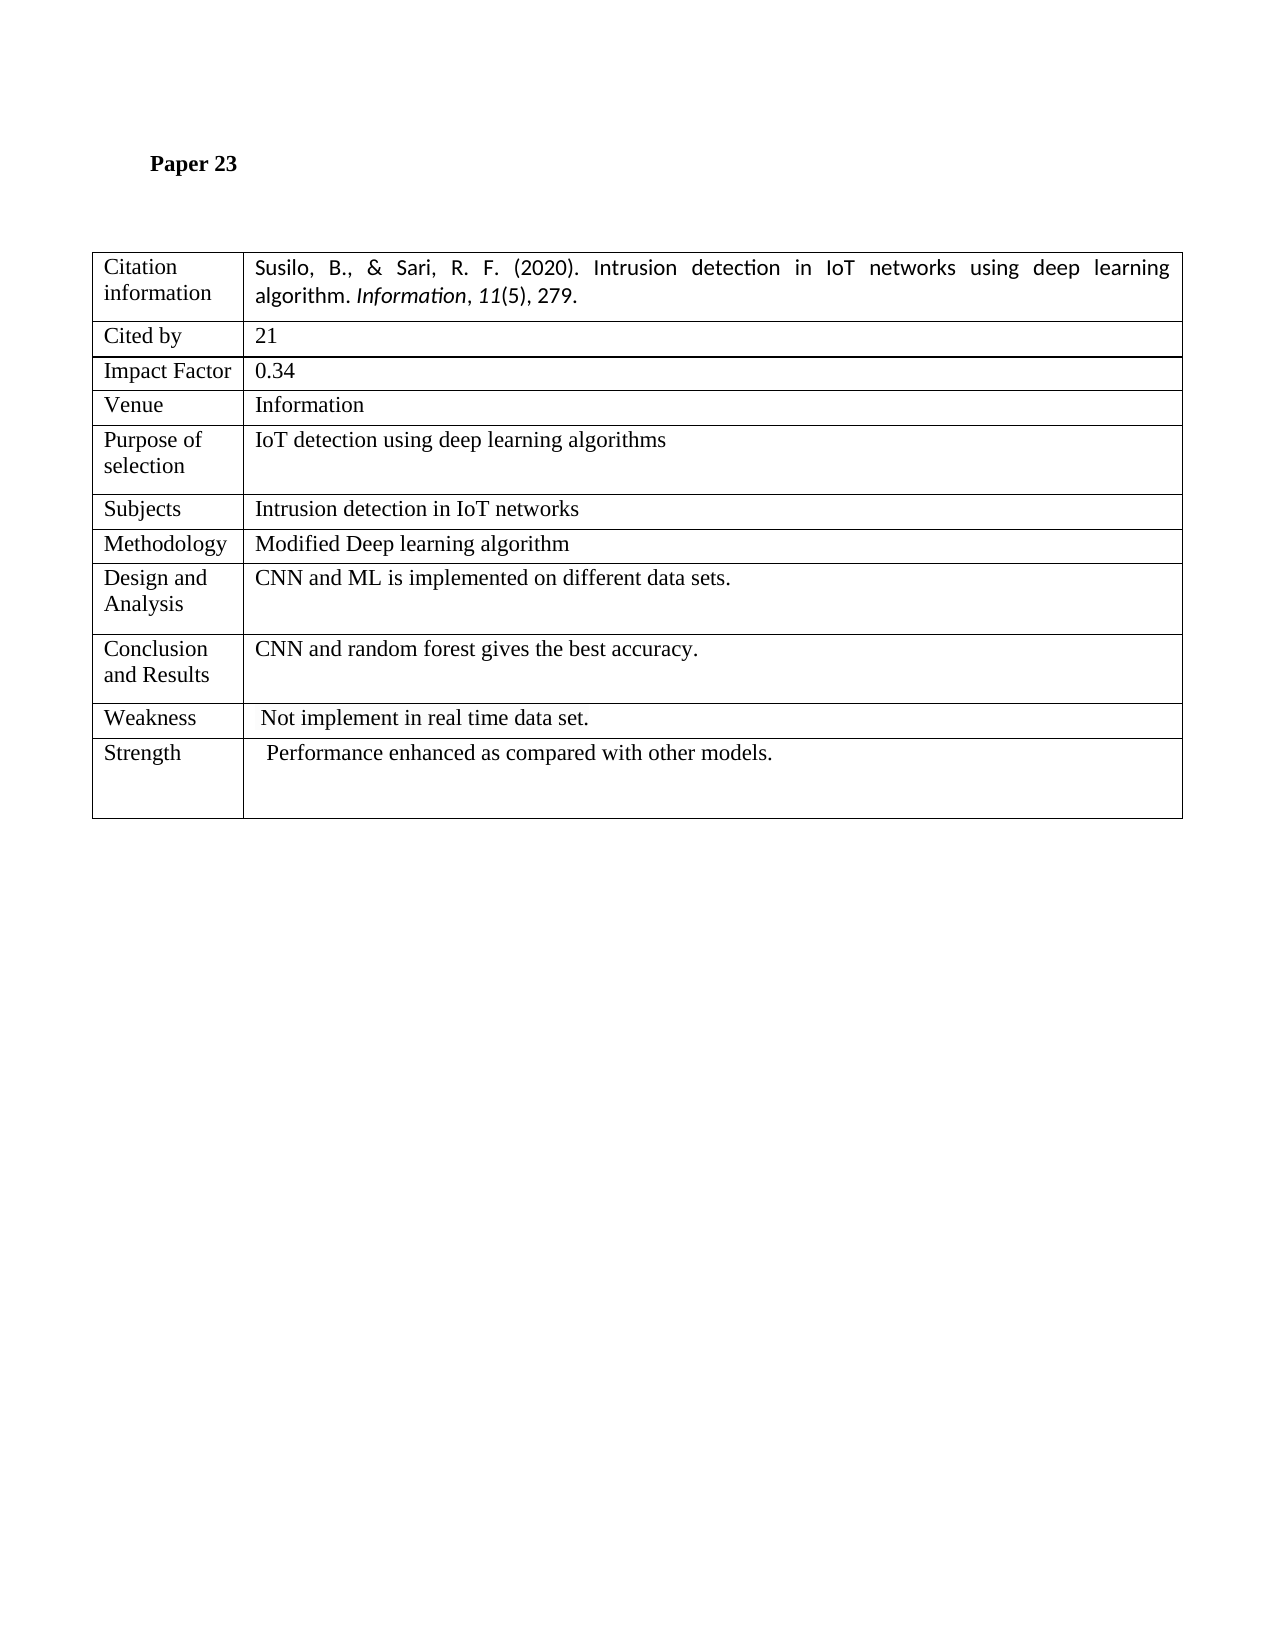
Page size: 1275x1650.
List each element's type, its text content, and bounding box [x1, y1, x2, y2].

text Paper 23 [150, 150, 1125, 176]
table_cell Impact Factor [93, 358, 243, 390]
table_cell Purpose of selection [93, 426, 243, 494]
table_cell IoT detection using deep learning algorithms [244, 426, 1182, 494]
table_cell Intrusion detection in IoT networks [244, 495, 1182, 529]
table_cell Weakness [93, 704, 243, 738]
table_cell Methodology [93, 530, 243, 563]
table_cell Performance enhanced as compared with other models. [244, 739, 1182, 818]
table_cell Venue [93, 391, 243, 425]
table_cell CNN and random forest gives the best accuracy. [244, 635, 1182, 702]
table_cell Design and Analysis [93, 564, 243, 634]
table_cell 0.34 [244, 358, 1182, 390]
table_cell 21 [244, 322, 1182, 356]
table_cell Information [244, 391, 1182, 425]
table_cell Modified Deep learning algorithm [244, 530, 1182, 563]
table_header Susilo, B., & Sari, R. F. (2020). Intrusion detection in IoT networks using deep learning algorithm. Information, 11(5), 279. [244, 253, 1182, 321]
table_cell Conclusion and Results [93, 635, 243, 702]
table_cell Cited by [93, 322, 243, 356]
table_cell CNN and ML is implemented on different data sets. [244, 564, 1182, 634]
table_cell Subjects [93, 495, 243, 529]
table_header Citation information [93, 253, 243, 321]
table_cell Not implement in real time data set. [244, 704, 1182, 738]
table_cell Strength [93, 739, 243, 818]
